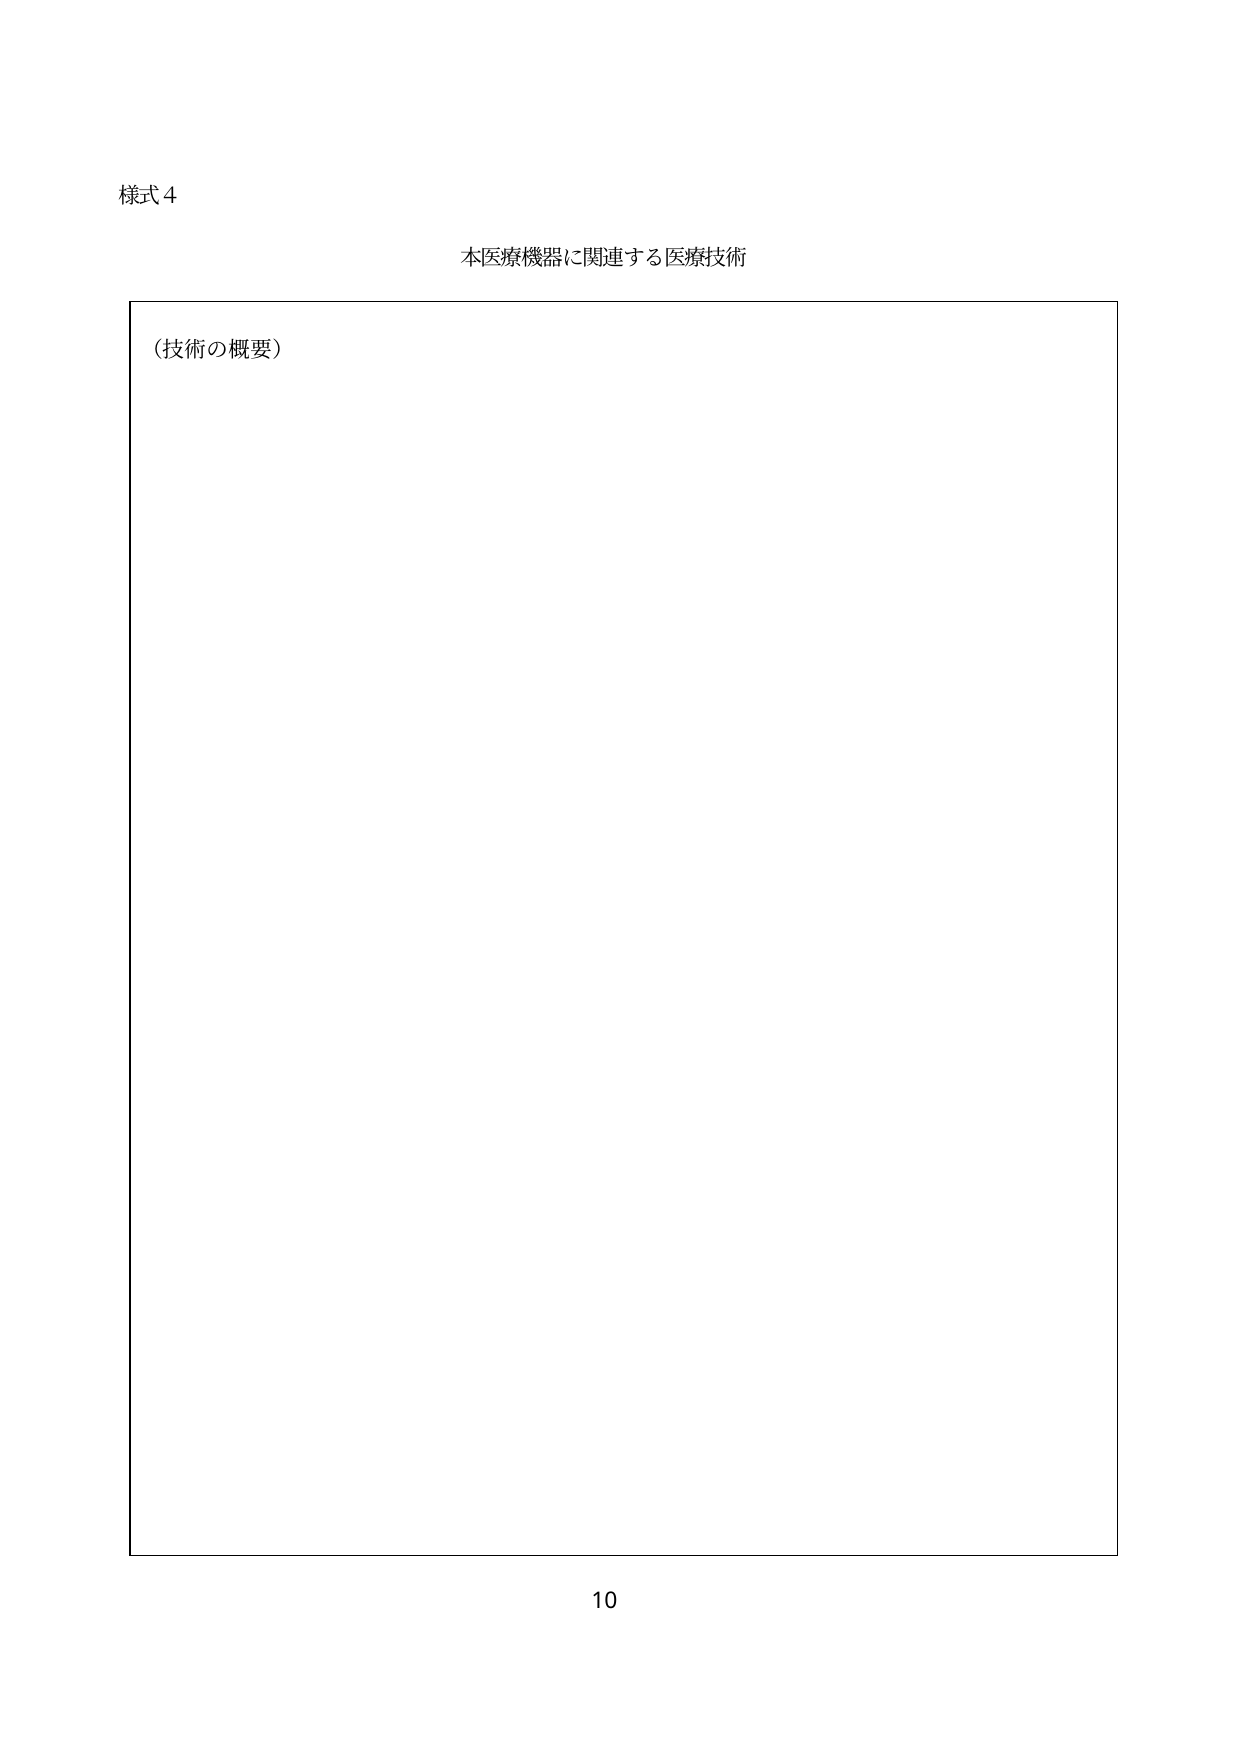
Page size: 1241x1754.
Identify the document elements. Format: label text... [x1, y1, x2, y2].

table_header （技術の概要） [131, 302, 1117, 1555]
text 様式４ [118, 178, 1090, 210]
text 本医療機器に関連する医療技術 [118, 240, 1090, 271]
